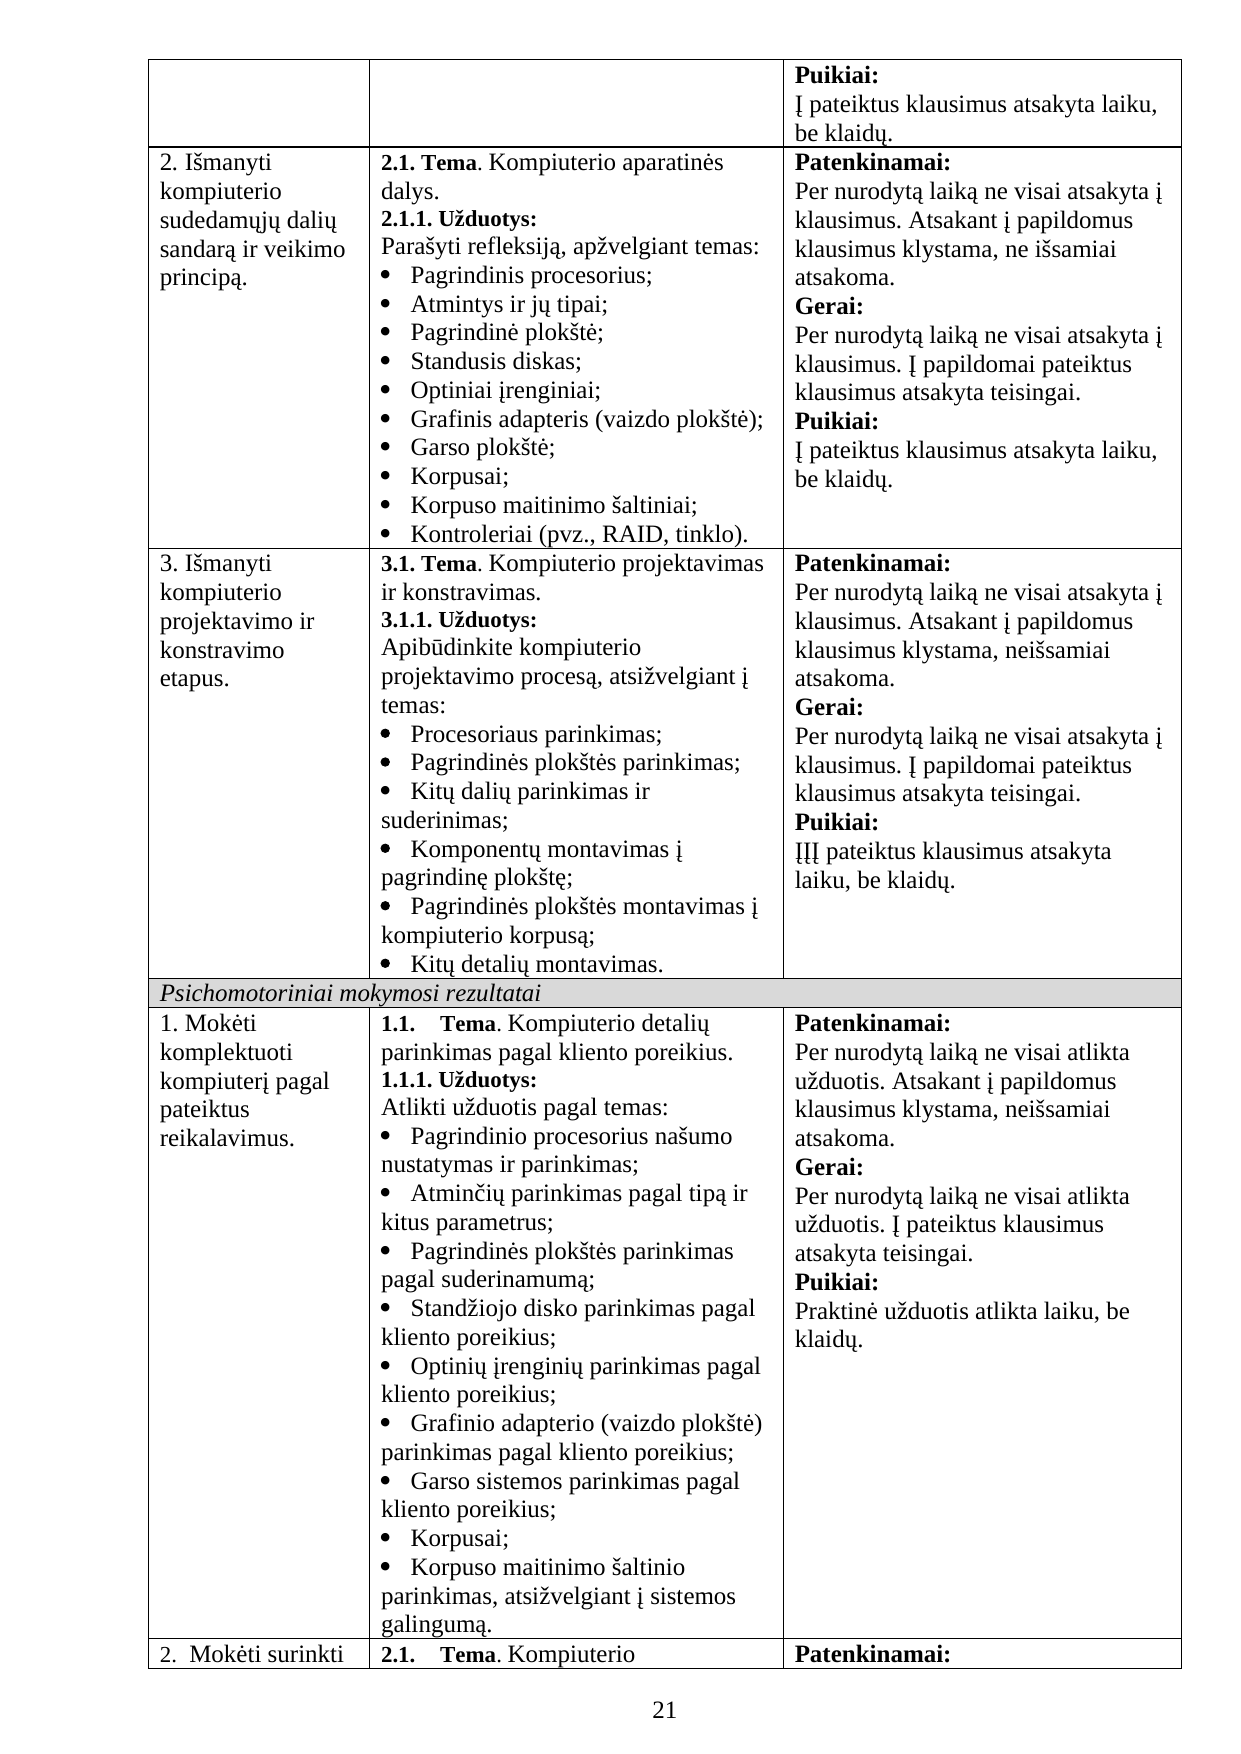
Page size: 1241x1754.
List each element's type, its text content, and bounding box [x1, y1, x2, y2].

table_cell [784, 1639, 1181, 1668]
table_cell 2.1. Tema. Kompiuterio aparatinės dalys. 2.1.1. Užduotys: Parašyti refleksiją, apžvelgiant temas: Pagrindinis procesorius; Atmintys ir jų tipai; Pagrindinė plokštė; Standusis diskas; Optiniai įrenginiai; Grafinis adapteris (vaizdo plokštė); Garso plokštė; Korpusai; Korpuso maitinimo šaltiniai; Kontroleriai (pvz., RAID, tinklo). [370, 148, 783, 547]
table_cell Psichomotoriniai mokymosi rezultatai [149, 979, 1181, 1007]
table_cell Patenkinamai: Per nurodytą laiką ne visai atsakyta į klausimus. Atsakant į papildomus klausimus klystama, neišsamiai atsakoma. Gerai: Per nurodytą laiką ne visai atsakyta į klausimus. Į papildomai pateiktus klausimus atsakyta teisingai. Puikiai: ĮĮĮ pateiktus klausimus atsakyta laiku, be klaidų. [784, 549, 1181, 977]
table_cell 2. Išmanyti kompiuterio sudedamųjų dalių sandarą ir veikimo principą. [149, 148, 369, 547]
table_cell 1. Mokėti komplektuoti kompiuterį pagal pateiktus reikalavimus. [149, 1008, 369, 1638]
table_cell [784, 1008, 1181, 1638]
table_cell Tema. Kompiuterio detalių parinkimas pagal kliento poreikius. 1.1.1. Užduotys: Atlikti užduotis pagal temas: Pagrindinio procesorius našumo nustatymas ir parinkimas; Atminčių parinkimas pagal tipą ir kitus parametrus; Pagrindinės plokštės parinkimas pagal suderinamumą; Standžiojo disko parinkimas pagal kliento poreikius; Optinių įrenginių parinkimas pagal kliento poreikius; Grafinio adapterio (vaizdo plokštė) parinkimas pagal kliento poreikius; Garso sistemos parinkimas pagal kliento poreikius; Korpusai; Korpuso maitinimo šaltinio parinkimas, atsižvelgiant į sistemos galingumą. [370, 1008, 783, 1638]
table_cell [149, 60, 369, 146]
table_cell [370, 1639, 783, 1668]
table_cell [784, 60, 1181, 146]
table_cell 3.1. Tema. Kompiuterio projektavimas ir konstravimas. 3.1.1. Užduotys: Apibūdinkite kompiuterio projektavimo procesą, atsižvelgiant į temas: Procesoriaus parinkimas; Pagrindinės plokštės parinkimas; Kitų dalių parinkimas ir suderinimas; Komponentų montavimas į pagrindinę plokštę; Pagrindinės plokštės montavimas į kompiuterio korpusą; Kitų detalių montavimas. [370, 549, 783, 977]
table_cell 3. Išmanyti kompiuterio projektavimo ir konstravimo etapus. [149, 549, 369, 977]
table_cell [370, 60, 783, 146]
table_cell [149, 1639, 369, 1668]
